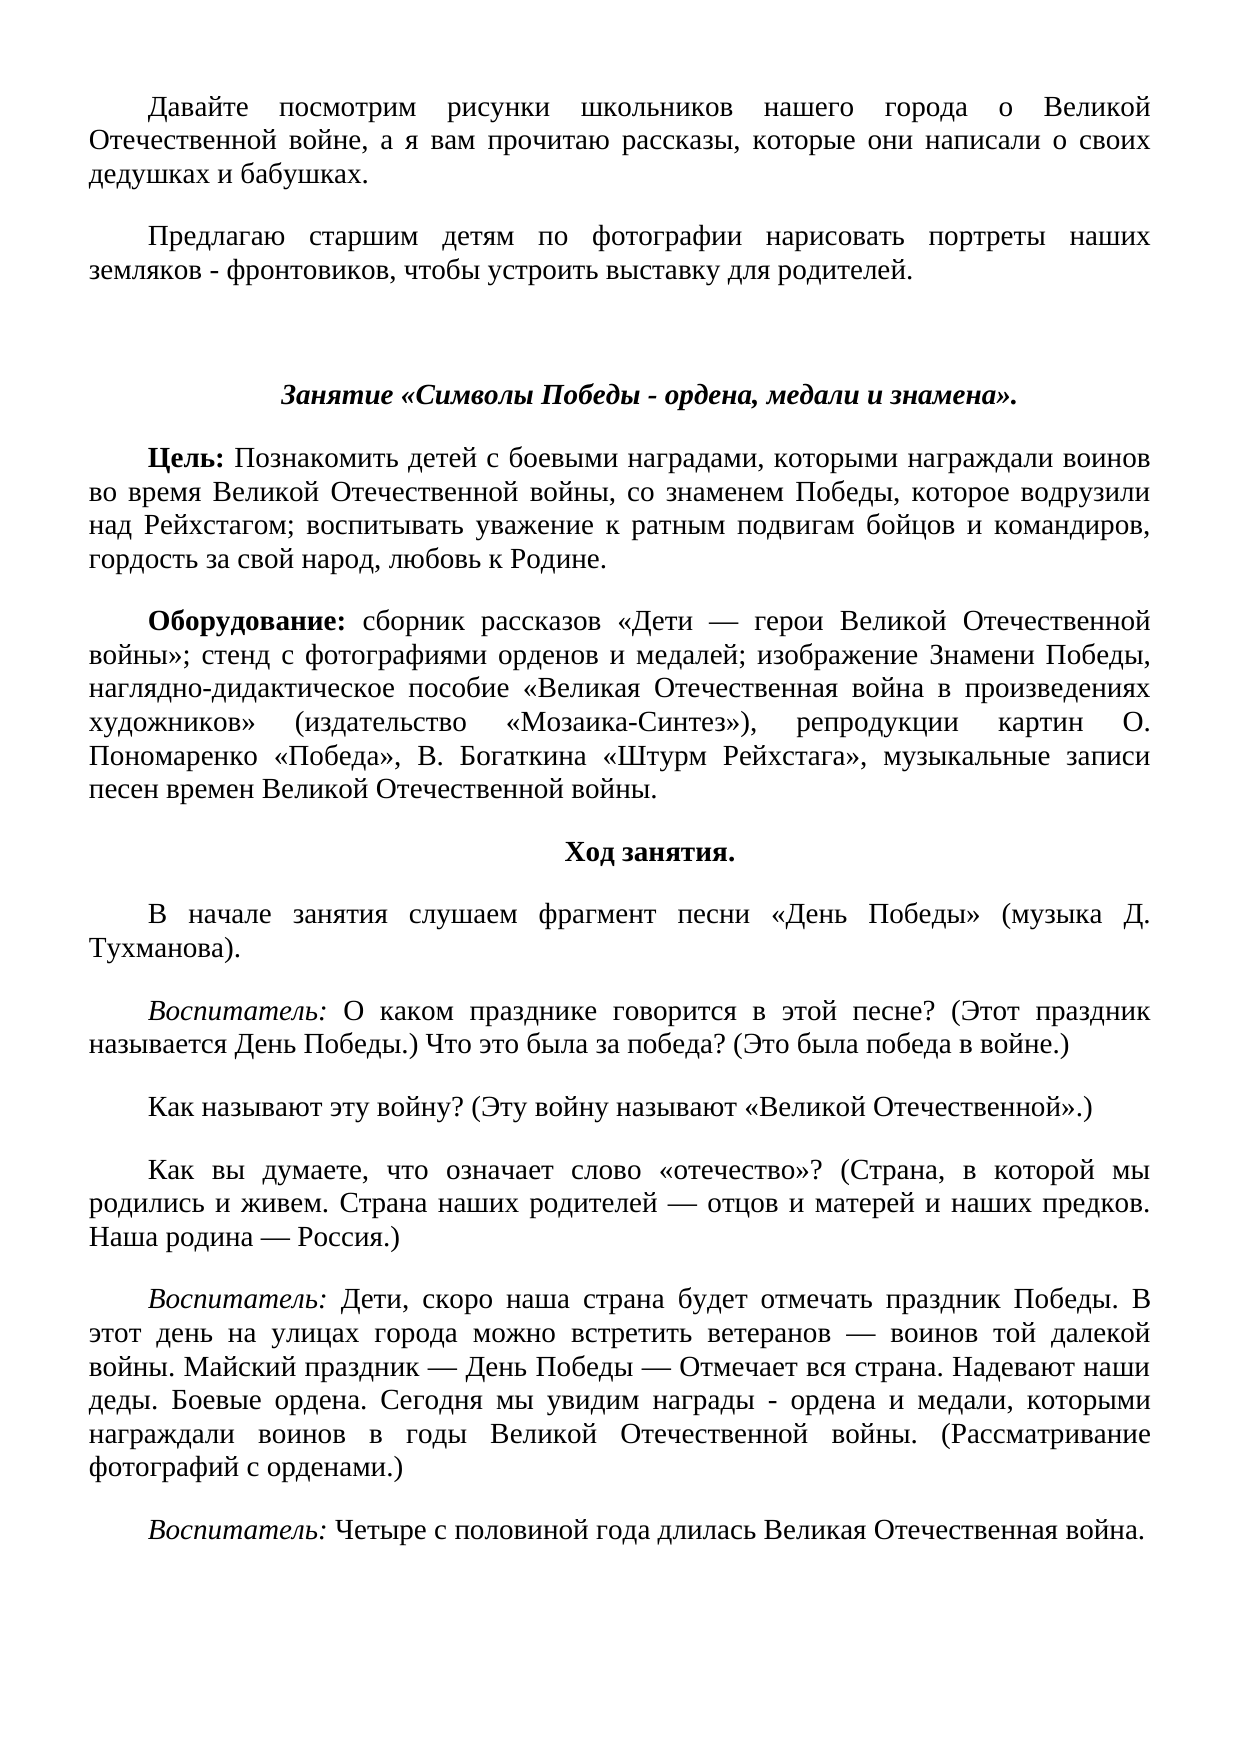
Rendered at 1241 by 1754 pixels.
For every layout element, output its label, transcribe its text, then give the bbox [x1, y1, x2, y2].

text Воспитатель: Дети, скоро наша страна будет отмечать праздник Победы. В этот день на улицах города можно встретить ветеранов — воинов той далекой войны. Майский праздник — День Победы — Отмечает вся страна. Надевают наши деды. Боевые ордена. Сегодня мы увидим награды - ордена и медали, которыми награждали воинов в годы Великой Отечественной войны. (Рассматривание фотографий с орденами.) [89, 1282, 1152, 1483]
text Как вы думаете, что означает слово «отечество»? (Страна, в которой мы родились и живем. Страна наших родителей — отцов и матерей и наших предков. Наша родина — Россия.) [89, 1152, 1152, 1252]
text Воспитатель: Четыре с половиной года длилась Великая Отечественная война. [89, 1512, 1152, 1546]
text В начале занятия слушаем фрагмент песни «День Победы» (музыка Д. Тухманова). [89, 897, 1152, 964]
text Занятие «Символы Победы - ордена, медали и знамена». [89, 377, 1152, 411]
text Оборудование: сборник рассказов «Дети — герои Великой Отечественной войны»; стенд с фотографиями орденов и медалей; изображение Знамени Победы, наглядно-дидактическое пособие «Великая Отечественная война в произведениях художников» (издательство «Мозаика-Синтез»), репродукции картин О. Пономаренко «Победа», В. Богаткина «Штурм Рейхстага», музыкальные записи песен времен Великой Отечественной войны. [89, 603, 1152, 805]
text Цель: Познакомить детей с боевыми наградами, которыми награждали воинов во время Великой Отечественной войны, со знаменем Победы, которое водрузили над Рейхстагом; воспитывать уважение к ратным подвигам бойцов и командиров, гордость за свой народ, любовь к Родине. [89, 440, 1152, 574]
text Воспитатель: О каком празднике говорится в этой песне? (Этот праздник называется День Победы.) Что это была за победа? (Это была победа в войне.) [89, 993, 1152, 1060]
text Как называют эту войну? (Эту войну называют «Великой Отечественной».) [89, 1089, 1152, 1123]
text Ход занятия. [89, 834, 1152, 867]
text Давайте посмотрим рисунки школьников нашего города о Великой Отечественной войне, а я вам прочитаю рассказы, которые они написали о своих дедушках и бабушках. [89, 89, 1152, 189]
text Предлагаю старшим детям по фотографии нарисовать портреты наших земляков - фронтовиков, чтобы устроить выставку для родителей. [89, 218, 1152, 286]
